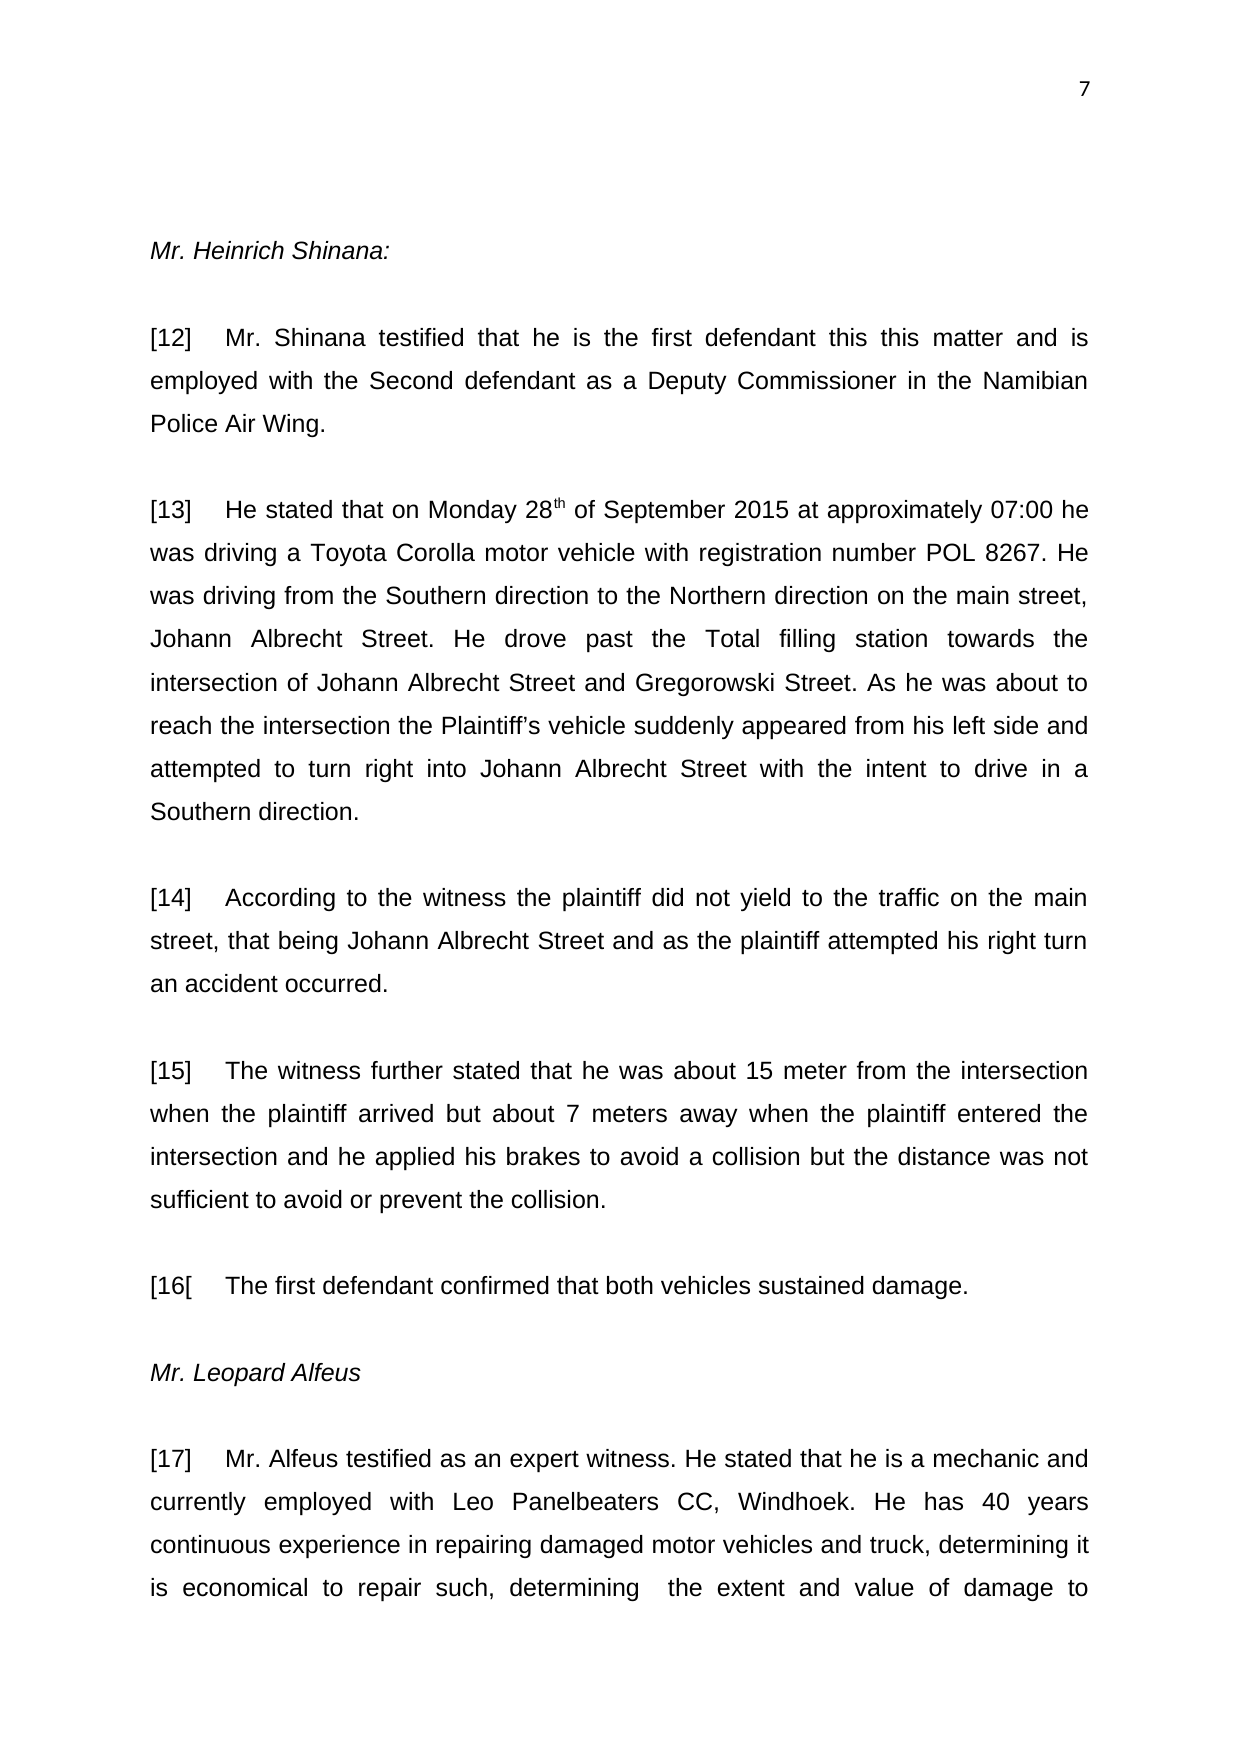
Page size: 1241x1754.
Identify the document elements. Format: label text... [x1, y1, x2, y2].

text [14] According to the witness the plaintiff did not yield to the traffic on the main street, that being Johann Albrecht Street and as the plaintiff attempted his right turn an accident occurred. [150, 883, 1090, 998]
text Mr. Heinrich Shinana: [150, 236, 1090, 265]
text [12] Mr. Shinana testified that he is the first defendant this this matter and is employed with the Second defendant as a Deputy Commissioner in the Namibian Police Air Wing. [150, 322, 1090, 437]
text Mr. Leopard Alfeus [150, 1357, 1090, 1386]
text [150, 1444, 1090, 1602]
text [13] He stated that on Monday 28th of September 2015 at approximately 07:00 he was driving a Toyota Corolla motor vehicle with registration number POL 8267. He was driving from the Southern direction to the Northern direction on the main street, Johann Albrecht Street. He drove past the Total filling station towards the intersection of Johann Albrecht Street and Gregorowski Street. As he was about to reach the intersection the Plaintiff’s vehicle suddenly appeared from his left side and attempted to turn right into Johann Albrecht Street with the intent to drive in a Southern direction. [150, 495, 1090, 826]
text [16[ The first defendant confirmed that both vehicles sustained damage. [150, 1271, 1090, 1300]
text [15] The witness further stated that he was about 15 meter from the intersection when the plaintiff arrived but about 7 meters away when the plaintiff entered the intersection and he applied his brakes to avoid a collision but the distance was not sufficient to avoid or prevent the collision. [150, 1056, 1090, 1214]
